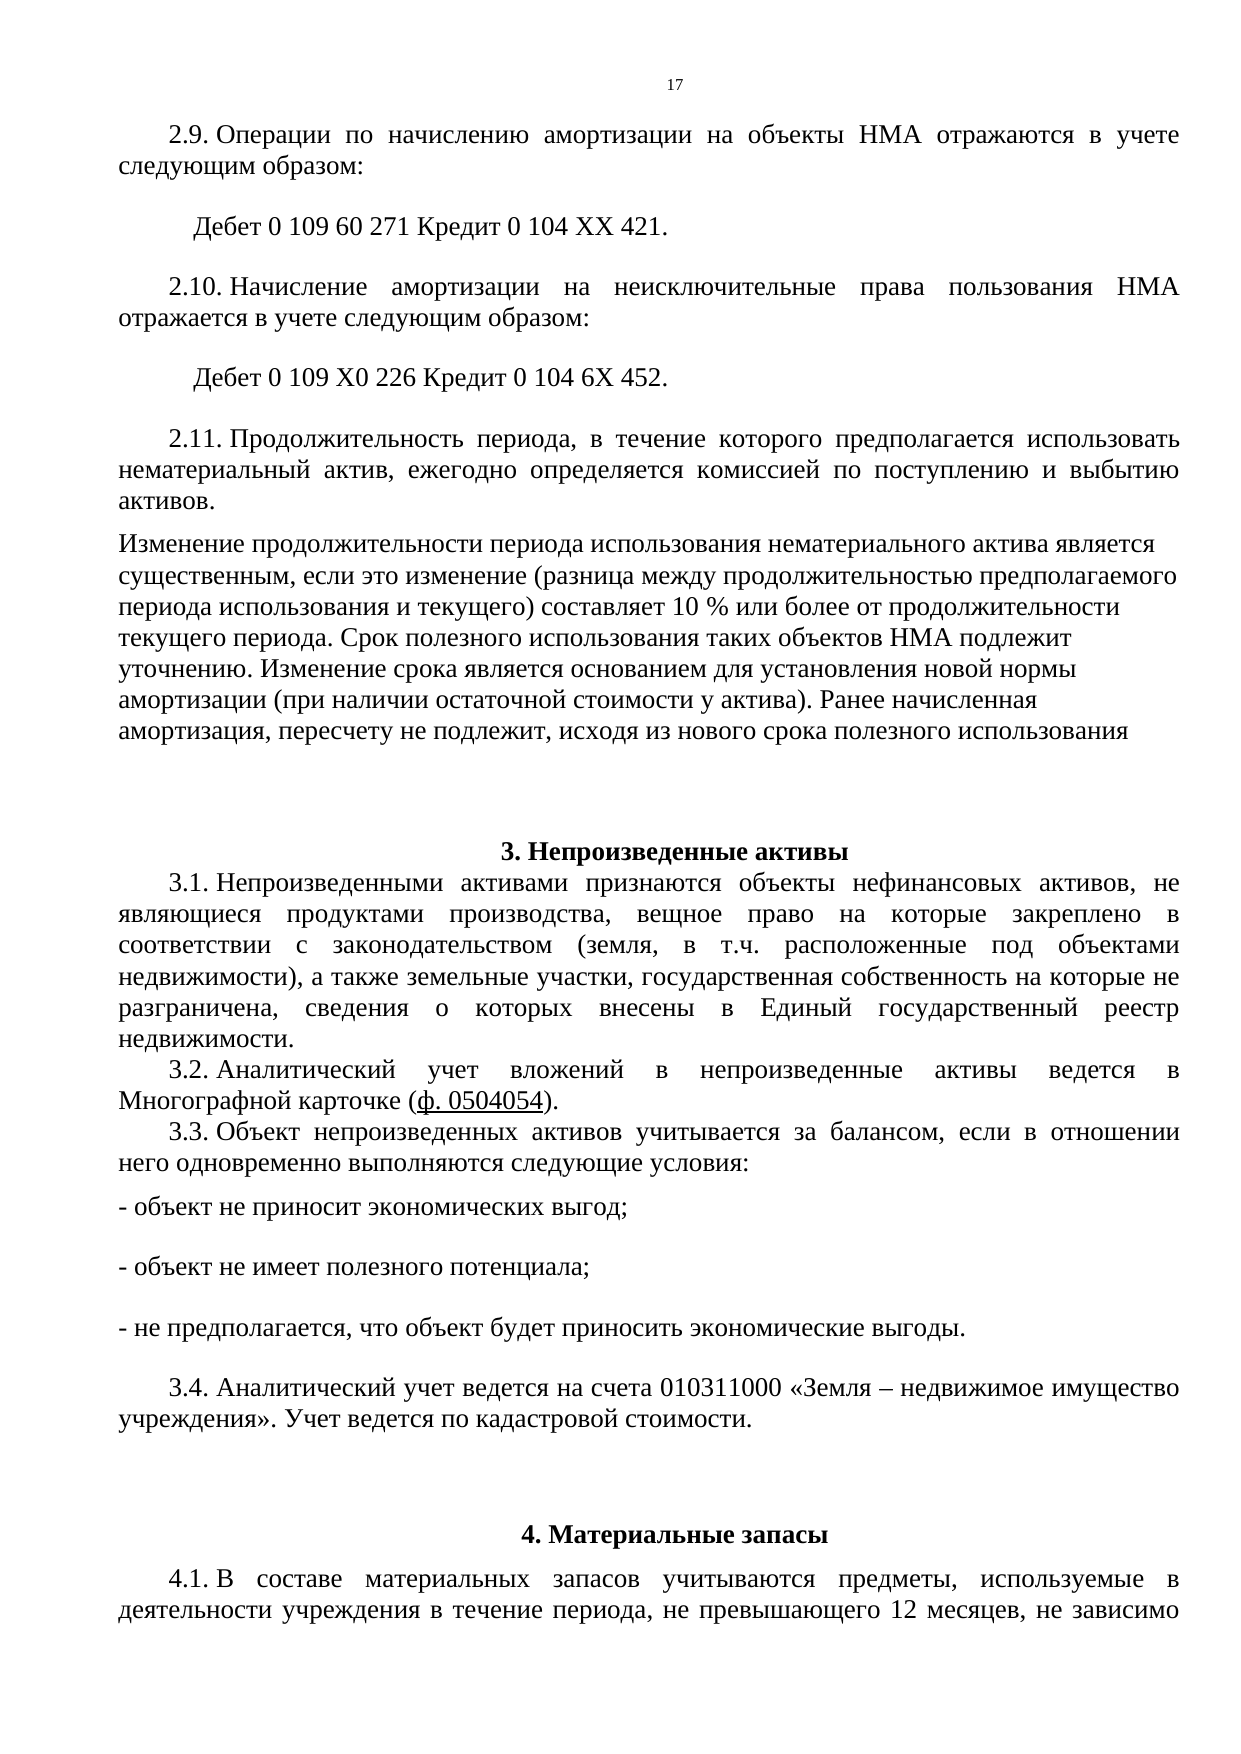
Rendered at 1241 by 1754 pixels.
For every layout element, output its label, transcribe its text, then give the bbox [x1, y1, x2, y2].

text - не предполагается, что объект будет приносить экономические выгоды. [118, 1311, 1181, 1342]
text Дебет 0 109 Х0 226 Кредит 0 104 6Х 452. [118, 361, 1181, 392]
text Дебет 0 109 60 271 Кредит 0 104 ХХ 421. [118, 209, 1181, 241]
subtitle Объект непроизведенных активов учитывается за балансом, если в отношении него одновременно выполняются следующие условия: [118, 1115, 1181, 1178]
subtitle Операции по начислению амортизации на объекты НМА отражаются в учете следующим образом: [118, 118, 1181, 180]
subtitle Аналитический учет вложений в непроизведенные активы ведется в Многографной карточке (ф. 0504054). [118, 1053, 1181, 1115]
text - объект не имеет полезного потенциала; [118, 1251, 1181, 1282]
subtitle Непроизведенные активы [118, 835, 1181, 866]
text - объект не приносит экономических выгод; [118, 1190, 1181, 1221]
subtitle Непроизведенными активами признаются объекты нефинансовых активов, не являющиеся продуктами производства, вещное право на которые закреплено в соответствии с законодательством (земля, в т.ч. расположенные под объектами недвижимости), а также земельные участки, государственная собственность на которые не разграничена, сведения о которых внесены в Единый государственный реестр недвижимости. [118, 866, 1181, 1053]
text Изменение продолжительности периода использования нематериального актива является существенным, если это изменение (разница между продолжительностью предполагаемого периода использования и текущего) составляет 10 % или более от продолжительности текущего периода. Срок полезного использования таких объектов НМА подлежит уточнению. Изменение срока является основанием для установления новой нормы амортизации (при наличии остаточной стоимости у актива). Ранее начисленная амортизация, пересчету не подлежит, исходя из нового срока полезного использования [118, 528, 1181, 746]
subtitle Начисление амортизации на неисключительные права пользования НМА отражается в учете следующим образом: [118, 270, 1181, 332]
subtitle Аналитический учет ведется на счета 010311000 «Земля – недвижимое имущество учреждения». Учет ведется по кадастровой стоимости. [118, 1371, 1181, 1433]
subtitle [118, 1562, 1181, 1624]
subtitle Продолжительность периода, в течение которого предполагается использовать нематериальный актив, ежегодно определяется комиссией по поступлению и выбытию активов. [118, 422, 1181, 515]
subtitle Материальные запасы [118, 1518, 1181, 1549]
